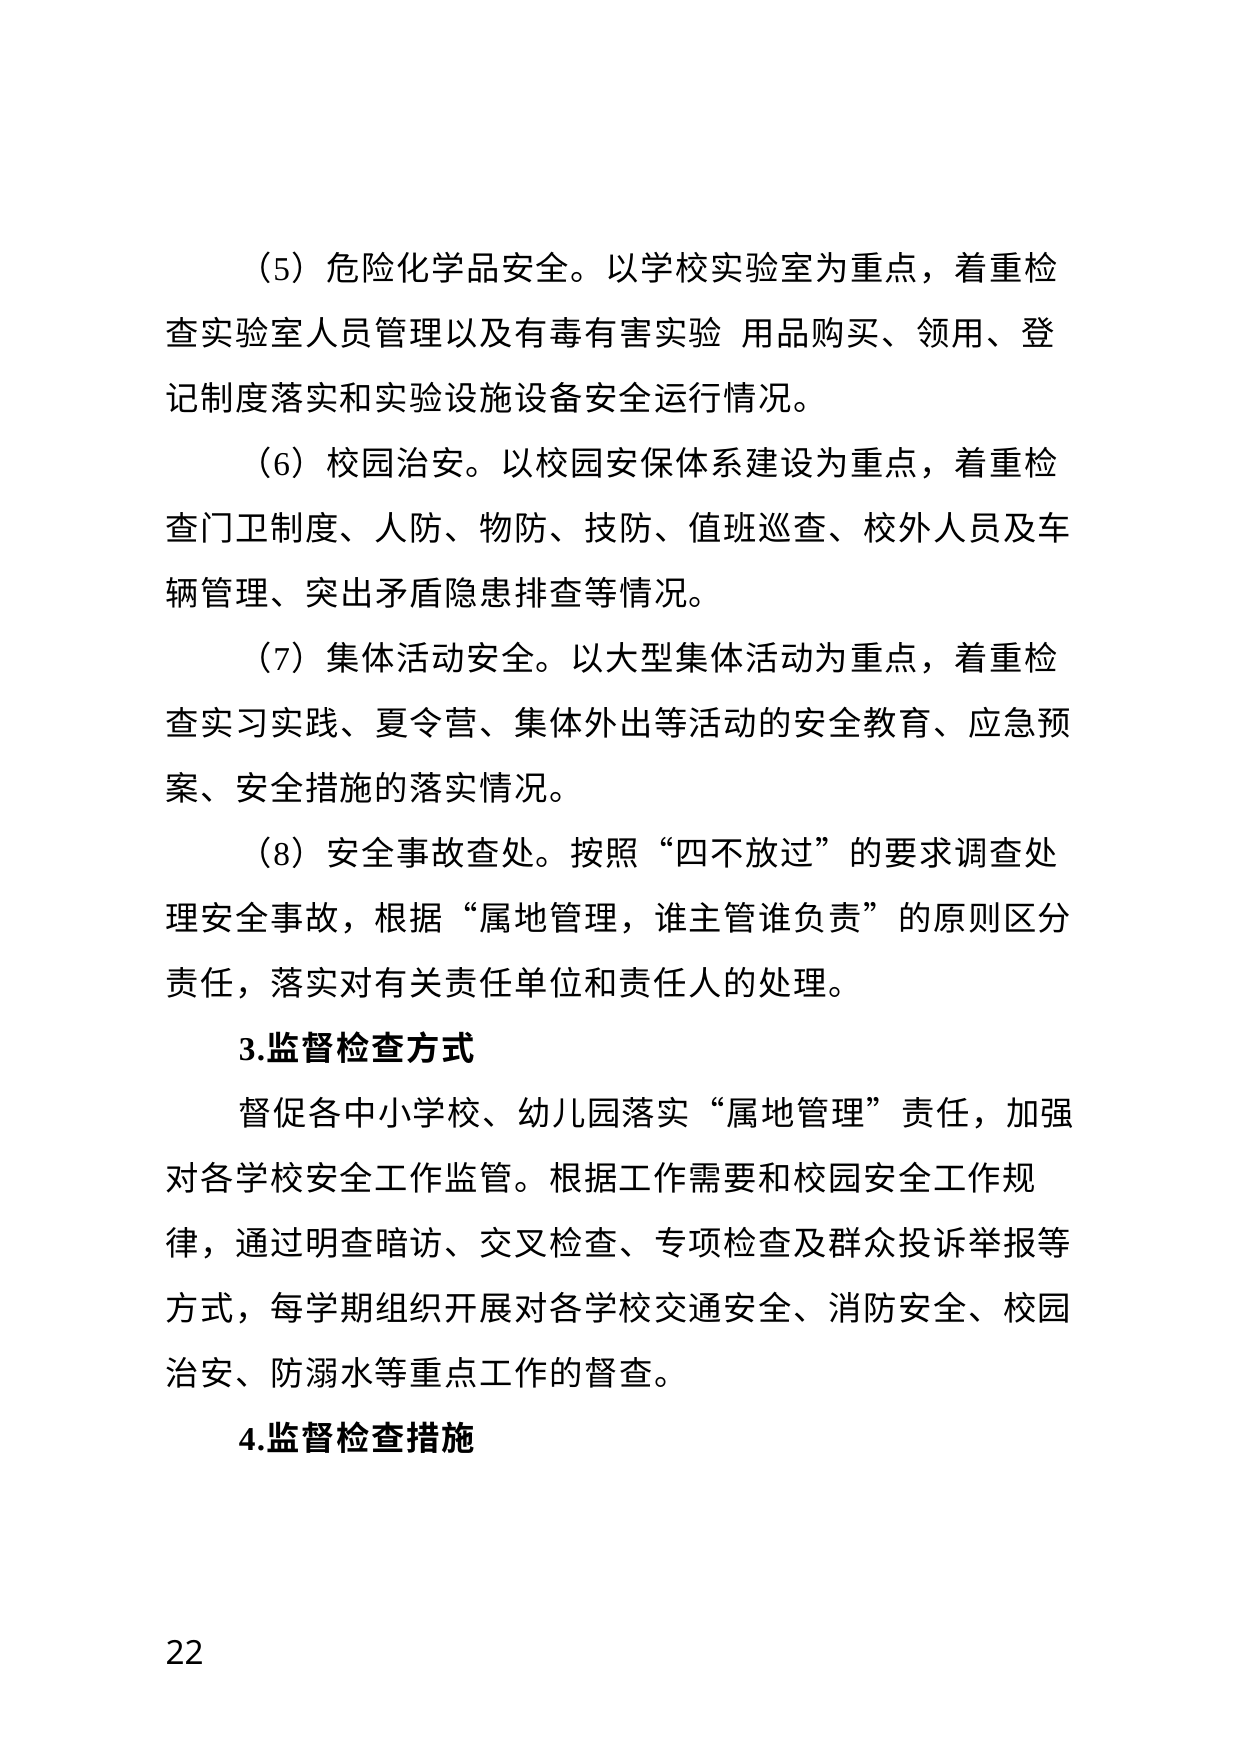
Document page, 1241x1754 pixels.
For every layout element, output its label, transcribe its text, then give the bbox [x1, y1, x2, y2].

text （5）危险化学品安全。以学校实验室为重点，着重检查实验室人员管理以及有毒有害实验 用品购买、领用、登记制度落实和实验设施设备安全运行情况。 [165, 233, 1087, 428]
text 4.监督检查措施 [165, 1403, 1087, 1468]
text （6）校园治安。以校园安保体系建设为重点，着重检查门卫制度、人防、物防、技防、值班巡查、校外人员及车辆管理、突出矛盾隐患排查等情况。 [165, 428, 1087, 623]
text 3.监督检查方式 [165, 1013, 1087, 1078]
text （7）集体活动安全。以大型集体活动为重点，着重检查实习实践、夏令营、集体外出等活动的安全教育、应急预案、安全措施的落实情况。 [165, 623, 1087, 818]
text 督促各中小学校、幼儿园落实“属地管理”责任，加强对各学校安全工作监管。根据工作需要和校园安全工作规律，通过明查暗访、交叉检查、专项检查及群众投诉举报等方式，每学期组织开展对各学校交通安全、消防安全、校园治安、防溺水等重点工作的督查。 [165, 1078, 1087, 1403]
text （8）安全事故查处。按照“四不放过”的要求调查处理安全事故，根据“属地管理，谁主管谁负责”的原则区分责任，落实对有关责任单位和责任人的处理。 [165, 818, 1087, 1013]
